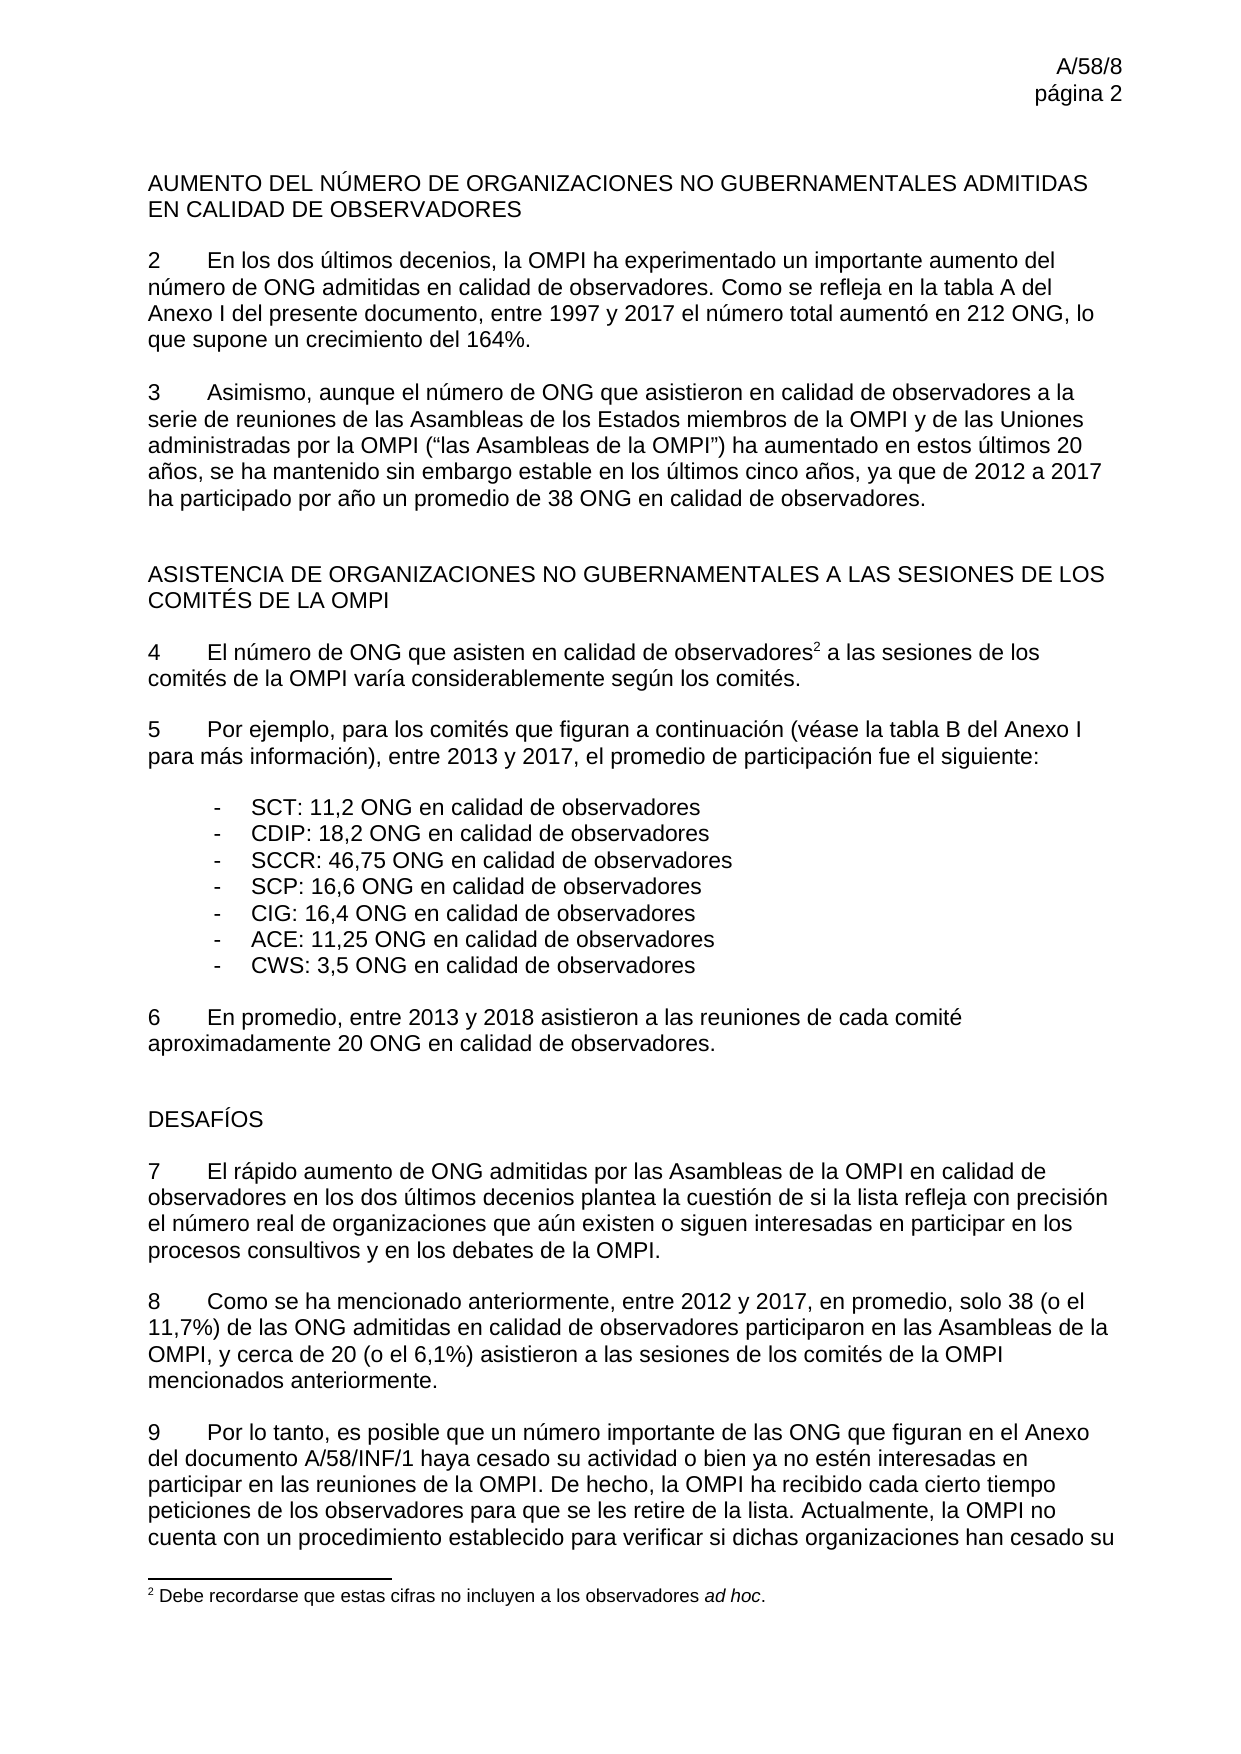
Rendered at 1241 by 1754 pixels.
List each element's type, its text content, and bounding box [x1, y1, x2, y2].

list SCT: 11,2 ONG en calidad de observadores [213, 794, 1122, 820]
text En promedio, entre 2013 y 2018 asistieron a las reuniones de cada comité aproximadamente 20 ONG en calidad de observadores. [148, 1003, 1122, 1056]
subtitle DESAFÍOS [148, 1106, 1122, 1133]
list ACE: 11,25 ONG en calidad de observadores [213, 926, 1122, 952]
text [148, 1418, 1122, 1550]
subtitle ASISTENCIA DE ORGANIZACIONES NO GUBERNAMENTALES A LAS SESIONES DE LOS COMITÉS DE LA OMPI [148, 561, 1122, 614]
text El rápido aumento de ONG admitidas por las Asambleas de la OMPI en calidad de observadores en los dos últimos decenios plantea la cuestión de si la lista refleja con precisión el número real de organizaciones que aún existen o siguen interesadas en participar en los procesos consultivos y en los debates de la OMPI. [148, 1158, 1122, 1263]
text Asimismo, aunque el número de ONG que asistieron en calidad de observadores a la serie de reuniones de las Asambleas de los Estados miembros de la OMPI y de las Uniones administradas por la OMPI (“las Asambleas de la OMPI”) ha aumentado en estos últimos 20 años, se ha mantenido sin embargo estable en los últimos cinco años, ya que de 2012 a 2017 ha participado por año un promedio de 38 ONG en calidad de observadores. [148, 379, 1122, 511]
text Como se ha mencionado anteriormente, entre 2012 y 2017, en promedio, solo 38 (o el 11,7%) de las ONG admitidas en calidad de observadores participaron en las Asambleas de la OMPI, y cerca de 20 (o el 6,1%) asistieron a las sesiones de los comités de la OMPI mencionados anteriormente. [148, 1288, 1122, 1393]
subtitle AUMENTO DEL NÚMERO DE ORGANIZACIONES NO GUBERNAMENTALES ADMITIDAS EN CALIDAD DE OBSERVADORES [148, 170, 1122, 222]
list CIG: 16,4 ONG en calidad de observadores [213, 899, 1122, 926]
text Por ejemplo, para los comités que figuran a continuación (véase la tabla B del Anexo I para más información), entre 2013 y 2017, el promedio de participación fue el siguiente: [148, 716, 1122, 769]
list SCP: 16,6 ONG en calidad de observadores [213, 873, 1122, 899]
text El número de ONG que asisten en calidad de observadores a las sesiones de los comités de la OMPI varía considerablemente según los comités. [148, 639, 1122, 691]
list CWS: 3,5 ONG en calidad de observadores [213, 952, 1122, 978]
text En los dos últimos decenios, la OMPI ha experimentado un importante aumento del número de ONG admitidas en calidad de observadores. Como se refleja en la tabla A del Anexo I del presente documento, entre 1997 y 2017 el número total aumentó en 212 ONG, lo que supone un crecimiento del 164%. [148, 247, 1122, 353]
list CDIP: 18,2 ONG en calidad de observadores [213, 820, 1122, 847]
list SCCR: 46,75 ONG en calidad de observadores [213, 847, 1122, 873]
